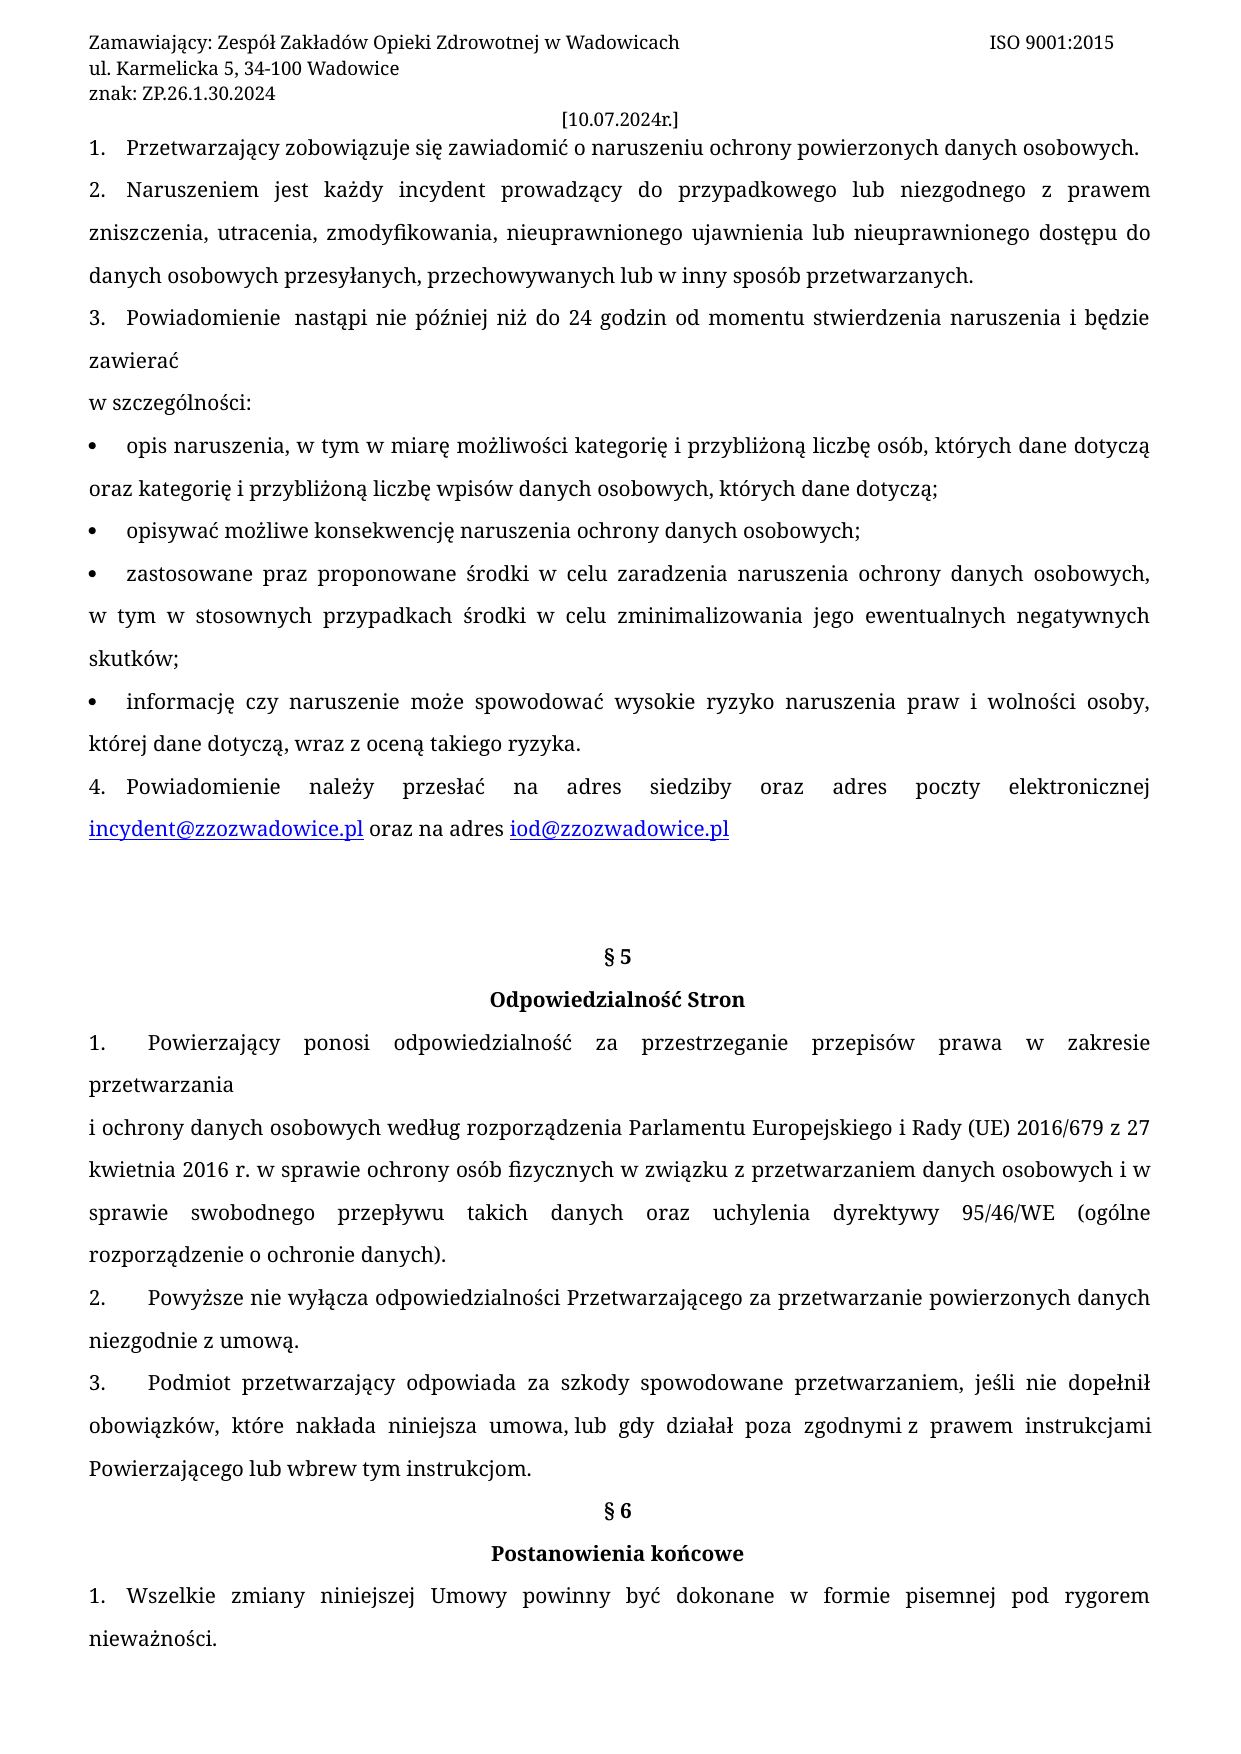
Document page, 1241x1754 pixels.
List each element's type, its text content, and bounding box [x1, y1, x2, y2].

list opisywać możliwe konsekwencję naruszenia ochrony danych osobowych; [89, 516, 1152, 545]
list Podmiot przetwarzający odpowiada za szkody spowodowane przetwarzaniem, jeśli nie dopełnił obowiązków, które nakłada niniejsza umowa, lub gdy działał poza zgodnymi z prawem instrukcjami Powierzającego lub wbrew tym instrukcjom. [89, 1368, 1152, 1482]
text § 6 [89, 1496, 1152, 1525]
list Przetwarzający zobowiązuje się zawiadomić o naruszeniu ochrony powierzonych danych osobowych. [89, 133, 1152, 161]
list Powiadomienie należy przesłać na adres siedziby oraz adres poczty elektronicznej incydent@zzozwadowice.pl oraz na adres iod@zzozwadowice.pl [89, 772, 1152, 843]
list Powyższe nie wyłącza odpowiedzialności Przetwarzającego za przetwarzanie powierzonych danych niezgodnie z umową. [89, 1283, 1152, 1354]
list opis naruszenia, w tym w miarę możliwości kategorię i przybliżoną liczbę osób, których dane dotyczą oraz kategorię i przybliżoną liczbę wpisów danych osobowych, których dane dotyczą; [89, 431, 1152, 502]
text Odpowiedzialność Stron [89, 985, 1152, 1013]
list Powiadomienie nastąpi nie później niż do 24 godzin od momentu stwierdzenia naruszenia i będzie zawierać w szczególności: [89, 303, 1152, 417]
list Naruszeniem jest każdy incydent prowadzący do przypadkowego lub niezgodnego z prawem zniszczenia, utracenia, zmodyfikowania, nieuprawnionego ujawnienia lub nieuprawnionego dostępu do danych osobowych przesyłanych, przechowywanych lub w inny sposób przetwarzanych. [89, 176, 1152, 289]
text § 5 [89, 942, 1152, 971]
list Powierzający ponosi odpowiedzialność za przestrzeganie przepisów prawa w zakresie przetwarzania i ochrony danych osobowych według rozporządzenia Parlamentu Europejskiego i Rady (UE) 2016/679 z 27 kwietnia 2016 r. w sprawie ochrony osób fizycznych w związku z przetwarzaniem danych osobowych i w sprawie swobodnego przepływu takich danych oraz uchylenia dyrektywy 95/46/WE (ogólne rozporządzenie o ochronie danych). [89, 1028, 1152, 1269]
text Postanowienia końcowe [89, 1539, 1152, 1567]
list zastosowane praz proponowane środki w celu zaradzenia naruszenia ochrony danych osobowych, w tym w stosownych przypadkach środki w celu zminimalizowania jego ewentualnych negatywnych skutków; [89, 559, 1152, 673]
list informację czy naruszenie może spowodować wysokie ryzyko naruszenia praw i wolności osoby, której dane dotyczą, wraz z oceną takiego ryzyka. [89, 687, 1152, 758]
list Wszelkie zmiany niniejszej Umowy powinny być dokonane w formie pisemnej pod rygorem nieważności. [89, 1581, 1152, 1652]
